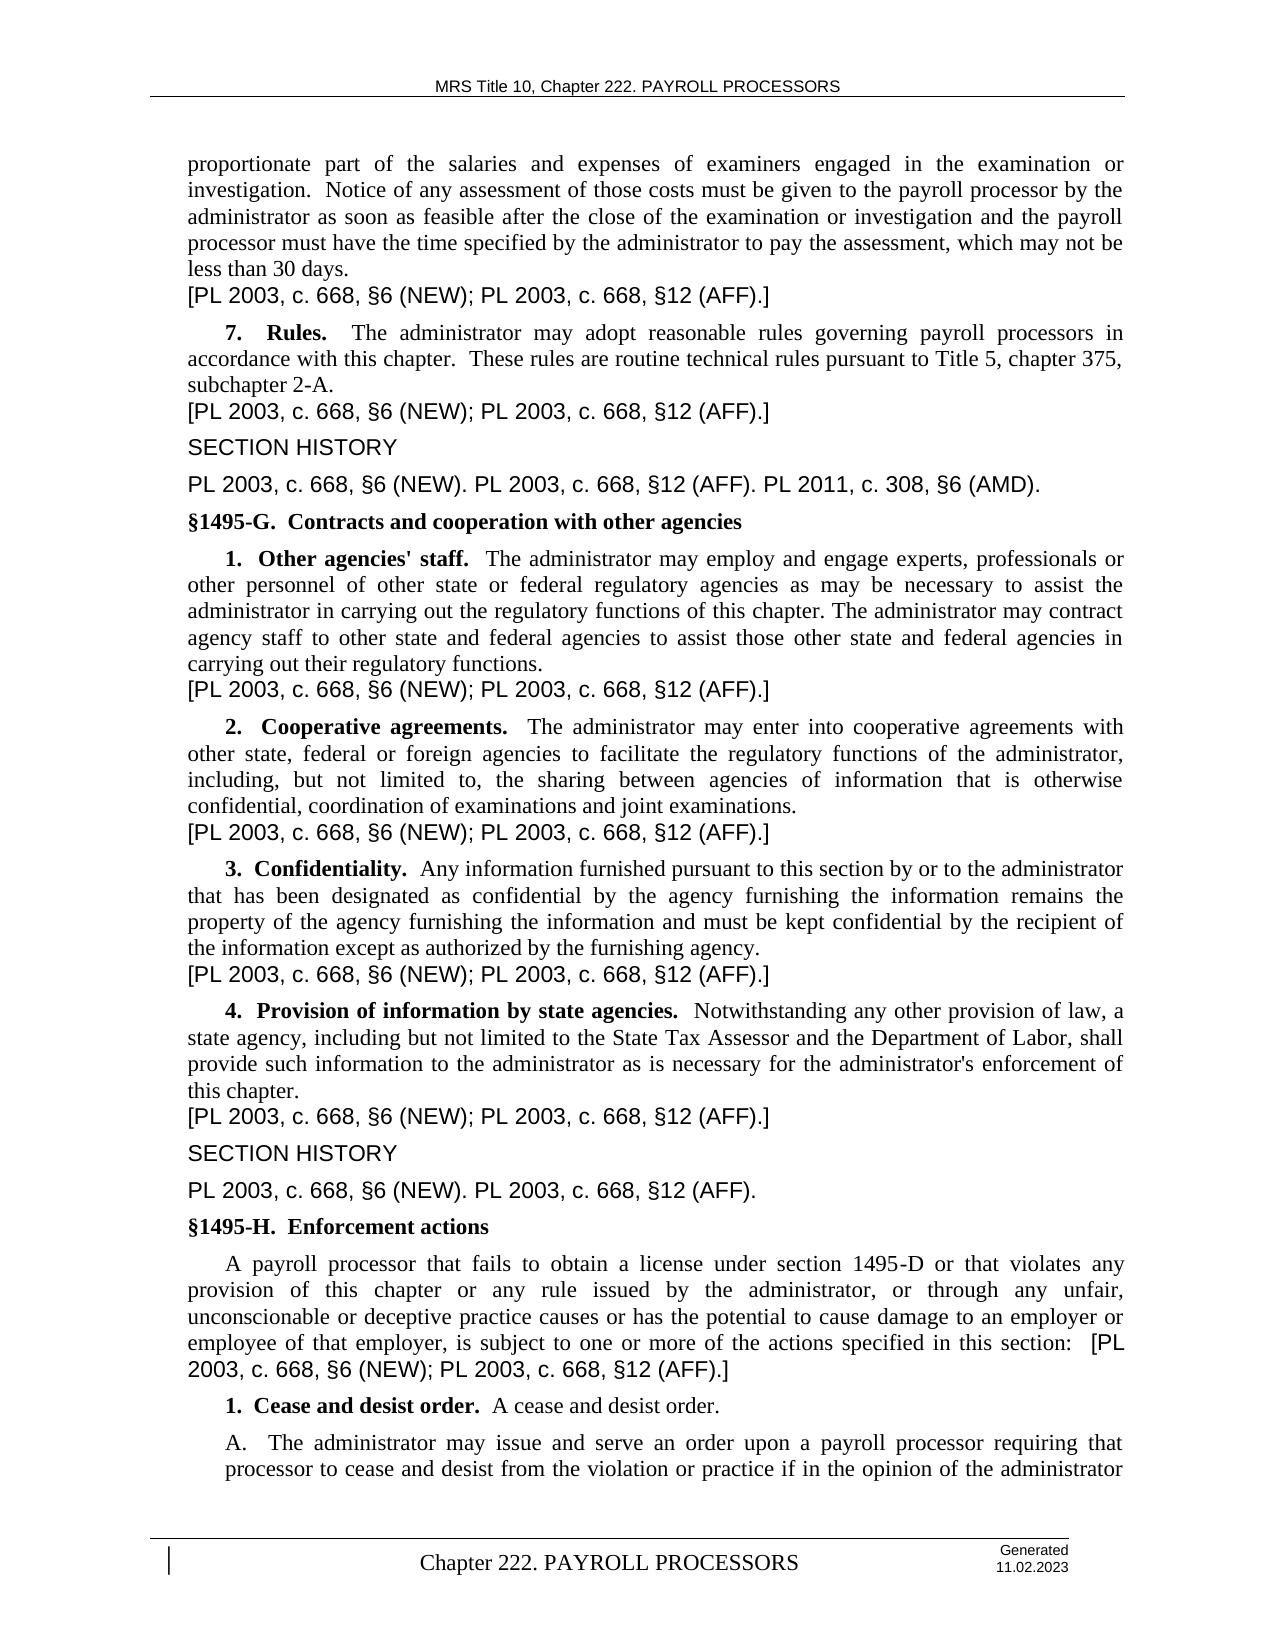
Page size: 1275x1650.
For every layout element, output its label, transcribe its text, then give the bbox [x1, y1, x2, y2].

text 3. Confidentiality. Any information furnished pursuant to this section by or to the administrator that has been designated as confidential by the agency furnishing the information remains the property of the agency furnishing the information and must be kept confidential by the recipient of the information except as authorized by the furnishing agency. [187, 855, 1125, 961]
text [PL 2003, c. 668, §6 (NEW); PL 2003, c. 668, §12 (AFF).] [187, 961, 1125, 987]
text §1495-H. Enforcement actions [187, 1213, 1125, 1240]
text §1495-G. Contracts and cooperation with other agencies [187, 508, 1125, 534]
text PL 2003, c. 668, §6 (NEW). PL 2003, c. 668, §12 (AFF). [187, 1177, 1125, 1203]
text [187, 150, 1125, 282]
text 1. Other agencies' staff. The administrator may employ and engage experts, professionals or other personnel of other state or federal regulatory agencies as may be necessary to assist the administrator in carrying out the regulatory functions of this chapter. The administrator may contract agency staff to other state and federal agencies to assist those other state and federal agencies in carrying out their regulatory functions. [187, 545, 1125, 676]
text 7. Rules. The administrator may adopt reasonable rules governing payroll processors in accordance with this chapter. These rules are routine technical rules pursuant to Title 5, chapter 375, subchapter 2‑A. [187, 318, 1125, 398]
text 4. Provision of information by state agencies. Notwithstanding any other provision of law, a state agency, including but not limited to the State Tax Assessor and the Department of Labor, shall provide such information to the administrator as is necessary for the administrator's enforcement of this chapter. [187, 998, 1125, 1103]
text [PL 2003, c. 668, §6 (NEW); PL 2003, c. 668, §12 (AFF).] [187, 1103, 1125, 1129]
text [225, 1429, 1125, 1482]
text [PL 2003, c. 668, §6 (NEW); PL 2003, c. 668, §12 (AFF).] [187, 398, 1125, 424]
text PL 2003, c. 668, §6 (NEW). PL 2003, c. 668, §12 (AFF). PL 2011, c. 308, §6 (AMD). [187, 471, 1125, 497]
text SECTION HISTORY [187, 434, 1125, 461]
text 1. Cease and desist order. A cease and desist order. [187, 1392, 1125, 1419]
text [PL 2003, c. 668, §6 (NEW); PL 2003, c. 668, §12 (AFF).] [187, 819, 1125, 845]
text 2. Cooperative agreements. The administrator may enter into cooperative agreements with other state, federal or foreign agencies to facilitate the regulatory functions of the administrator, including, but not limited to, the sharing between agencies of information that is otherwise confidential, coordination of examinations and joint examinations. [187, 713, 1125, 819]
text [PL 2003, c. 668, §6 (NEW); PL 2003, c. 668, §12 (AFF).] [187, 676, 1125, 703]
text [PL 2003, c. 668, §6 (NEW); PL 2003, c. 668, §12 (AFF).] [187, 282, 1125, 308]
text SECTION HISTORY [187, 1140, 1125, 1166]
text A payroll processor that fails to obtain a license under section 1495‑D or that violates any provision of this chapter or any rule issued by the administrator, or through any unfair, unconscionable or deceptive practice causes or has the potential to cause damage to an employer or employee of that employer, is subject to one or more of the actions specified in this section: [PL 2003, c. 668, §6 (NEW); PL 2003, c. 668, §12 (AFF).] [187, 1250, 1125, 1382]
